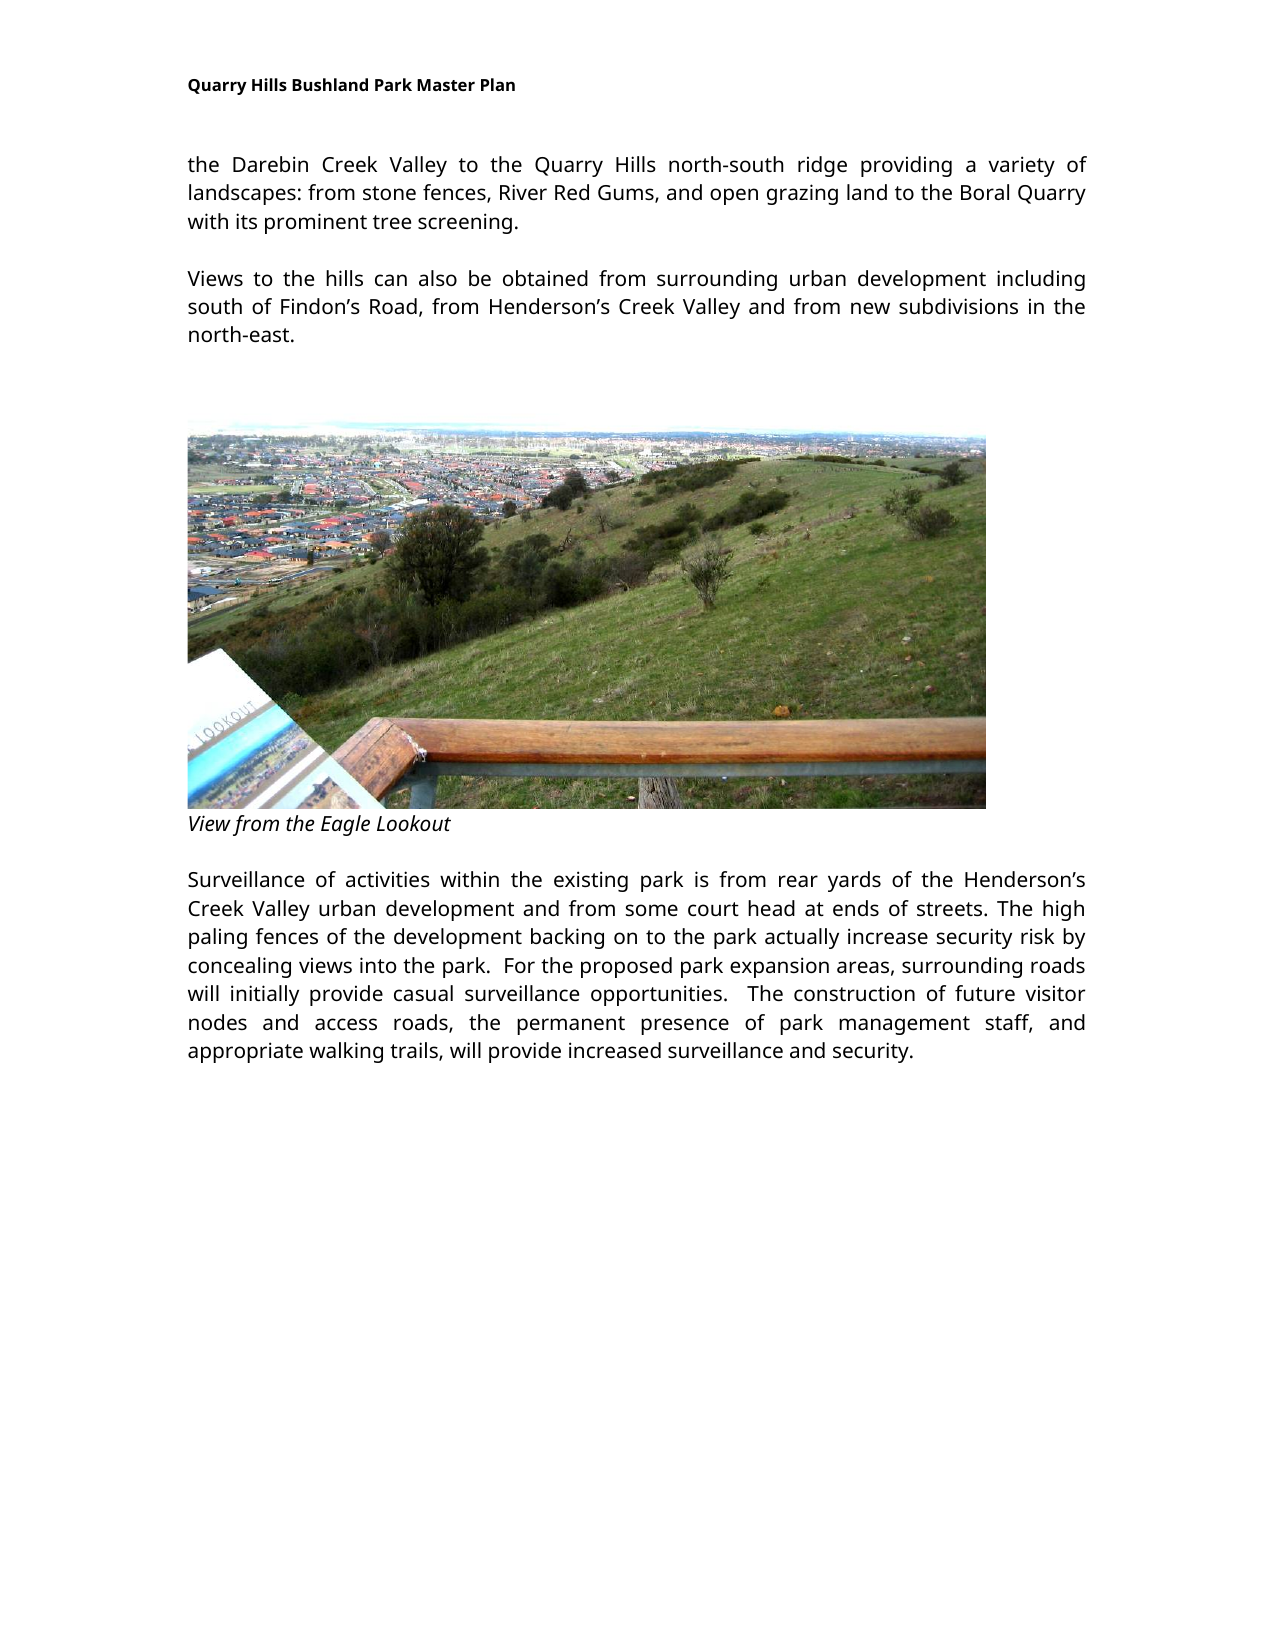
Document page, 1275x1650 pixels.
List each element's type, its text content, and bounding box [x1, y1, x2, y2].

text Views to the hills can also be obtained from surrounding urban development including south of Findon’s Road, from ’s and from new subdivisions in the north-east. [187, 264, 1087, 349]
picture [187, 377, 986, 809]
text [187, 150, 1087, 235]
text Surveillance of activities within the existing park is from rear yards of the ’s urban development and from some court head at ends of streets. The high paling fences of the development backing on to the park actually increase security risk by concealing views into the park. For the proposed park expansion areas, surrounding roads will initially provide casual surveillance opportunities. The construction of future visitor nodes and access roads, the permanent presence of park management staff, and appropriate walking trails, will provide increased surveillance and security. [187, 866, 1087, 1065]
text View from the Eagle Lookout [187, 809, 1087, 837]
